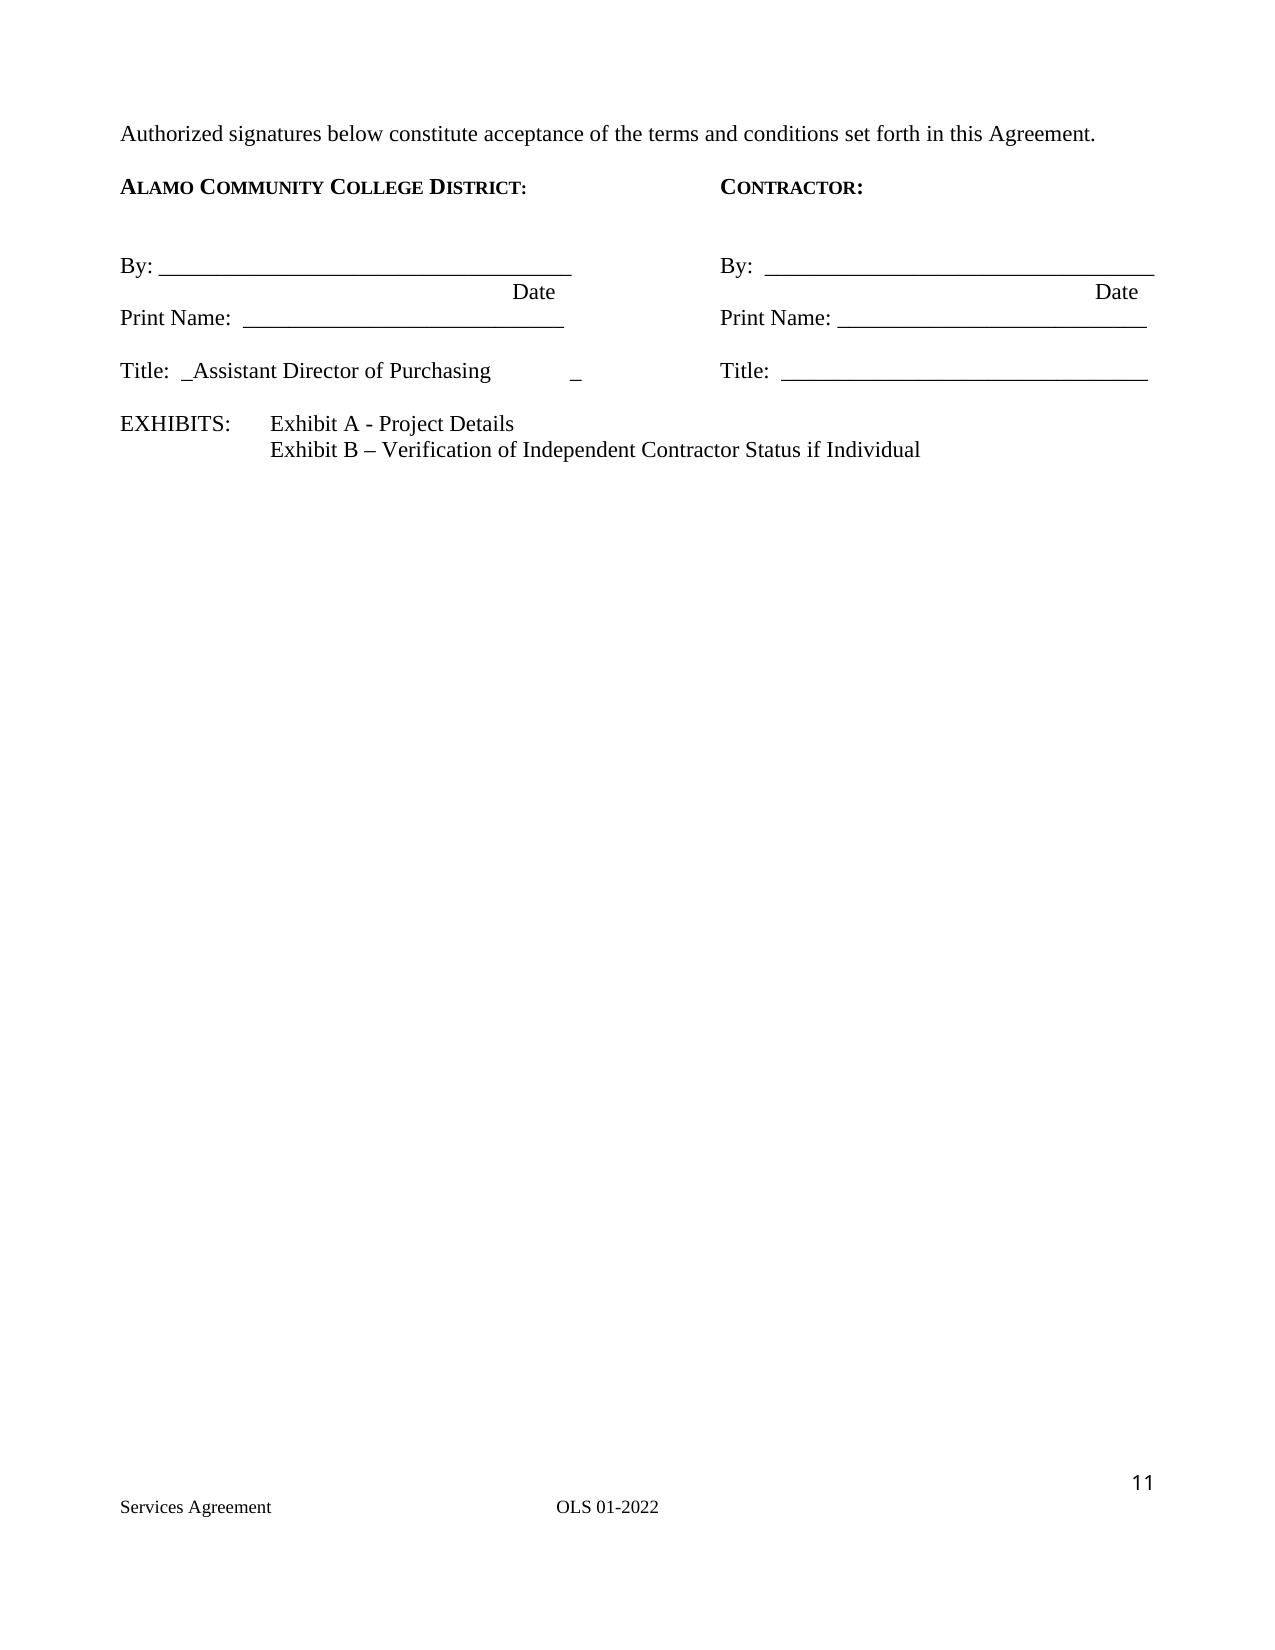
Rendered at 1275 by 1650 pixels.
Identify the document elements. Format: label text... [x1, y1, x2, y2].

text EXHIBITS: Exhibit A - Project Details [120, 410, 1155, 436]
text Date Date [120, 278, 1155, 304]
text Authorized signatures below constitute acceptance of the terms and conditions set forth in this Agreement. [120, 120, 1155, 146]
text ALAMO COMMUNITY COLLEGE DISTRICT: CONTRACTOR: [120, 173, 1155, 199]
text By: ____________________________________ By: __________________________________ [120, 252, 1155, 278]
text Title: _Assistant Director of Purchasing _ Title: ________________________________ [120, 357, 1155, 383]
text Exhibit B – Verification of Independent Contractor Status if Individual [120, 436, 1155, 463]
text Print Name: ____________________________ Print Name: ___________________________ [120, 304, 1155, 331]
